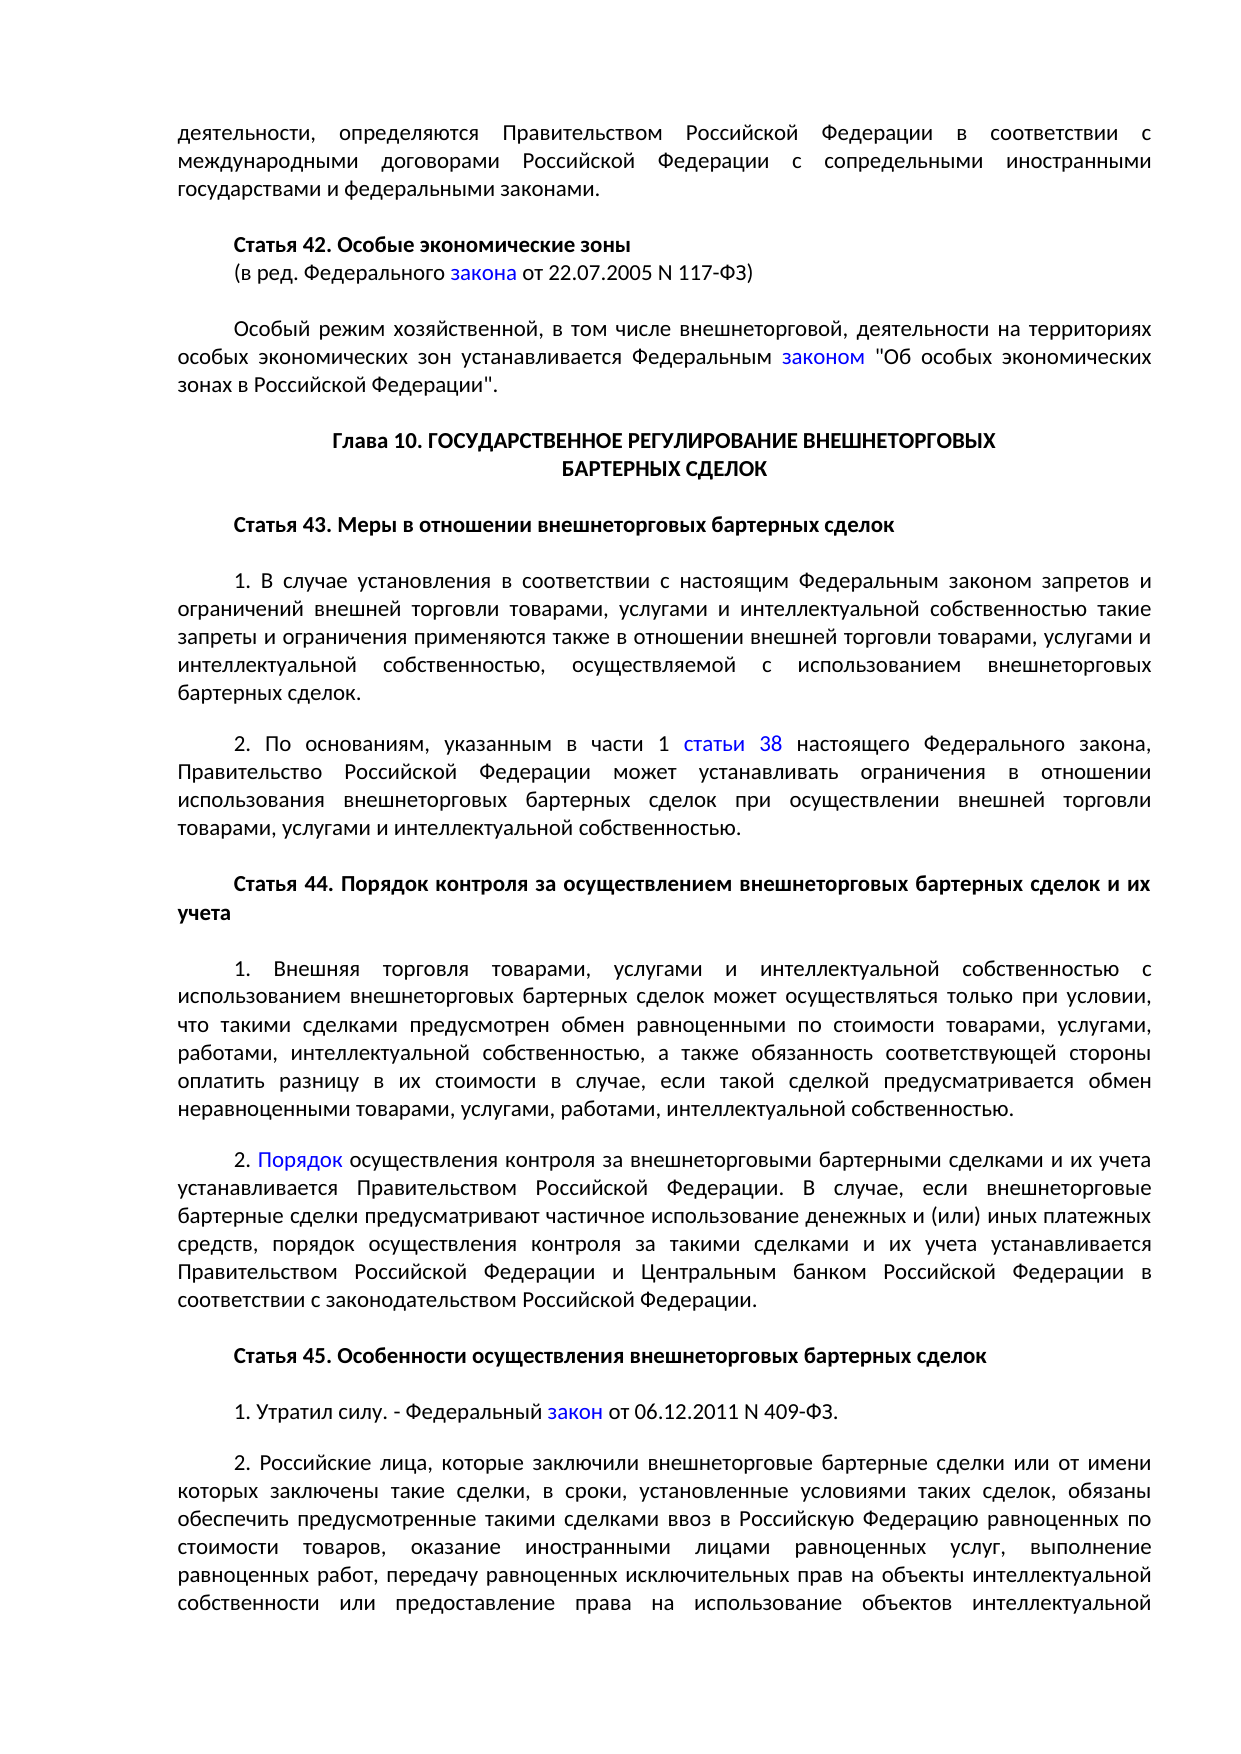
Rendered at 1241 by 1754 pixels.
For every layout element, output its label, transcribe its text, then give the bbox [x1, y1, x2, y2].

title Статья 45. Особенности осуществления внешнеторговых бартерных сделок [177, 1341, 1152, 1369]
text (в ред. Федерального закона от 22.07.2005 N 117-ФЗ) [177, 258, 1152, 286]
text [177, 118, 1152, 202]
text 2. По основаниям, указанным в части 1 статьи 38 настоящего Федерального закона, Правительство Российской Федерации может устанавливать ограничения в отношении использования внешнеторговых бартерных сделок при осуществлении внешней торговли товарами, услугами и интеллектуальной собственностью. [177, 729, 1152, 842]
title Глава 10. ГОСУДАРСТВЕННОЕ РЕГУЛИРОВАНИЕ ВНЕШНЕТОРГОВЫХ [177, 426, 1152, 454]
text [177, 1448, 1152, 1616]
text 1. Утратил силу. - Федеральный закон от 06.12.2011 N 409-ФЗ. [177, 1397, 1152, 1425]
text 1. В случае установления в соответствии с настоящим Федеральным законом запретов и ограничений внешней торговли товарами, услугами и интеллектуальной собственностью такие запреты и ограничения применяются также в отношении внешней торговли товарами, услугами и интеллектуальной собственностью, осуществляемой с использованием внешнеторговых бартерных сделок. [177, 566, 1152, 707]
title Статья 43. Меры в отношении внешнеторговых бартерных сделок [177, 510, 1152, 538]
title БАРТЕРНЫХ СДЕЛОК [177, 454, 1152, 482]
text 2. Порядок осуществления контроля за внешнеторговыми бартерными сделками и их учета устанавливается Правительством Российской Федерации. В случае, если внешнеторговые бартерные сделки предусматривают частичное использование денежных и (или) иных платежных средств, порядок осуществления контроля за такими сделками и их учета устанавливается Правительством Российской Федерации и Центральным банком Российской Федерации в соответствии с законодательством Российской Федерации. [177, 1145, 1152, 1313]
title Статья 44. Порядок контроля за осуществлением внешнеторговых бартерных сделок и их учета [177, 869, 1152, 926]
title Статья 42. Особые экономические зоны [177, 230, 1152, 258]
text Особый режим хозяйственной, в том числе внешнеторговой, деятельности на территориях особых экономических зон устанавливается Федеральным законом "Об особых экономических зонах в Российской Федерации". [177, 314, 1152, 398]
text 1. Внешняя торговля товарами, услугами и интеллектуальной собственностью с использованием внешнеторговых бартерных сделок может осуществляться только при условии, что такими сделками предусмотрен обмен равноценными по стоимости товарами, услугами, работами, интеллектуальной собственностью, а также обязанность соответствующей стороны оплатить разницу в их стоимости в случае, если такой сделкой предусматривается обмен неравноценными товарами, услугами, работами, интеллектуальной собственностью. [177, 954, 1152, 1122]
